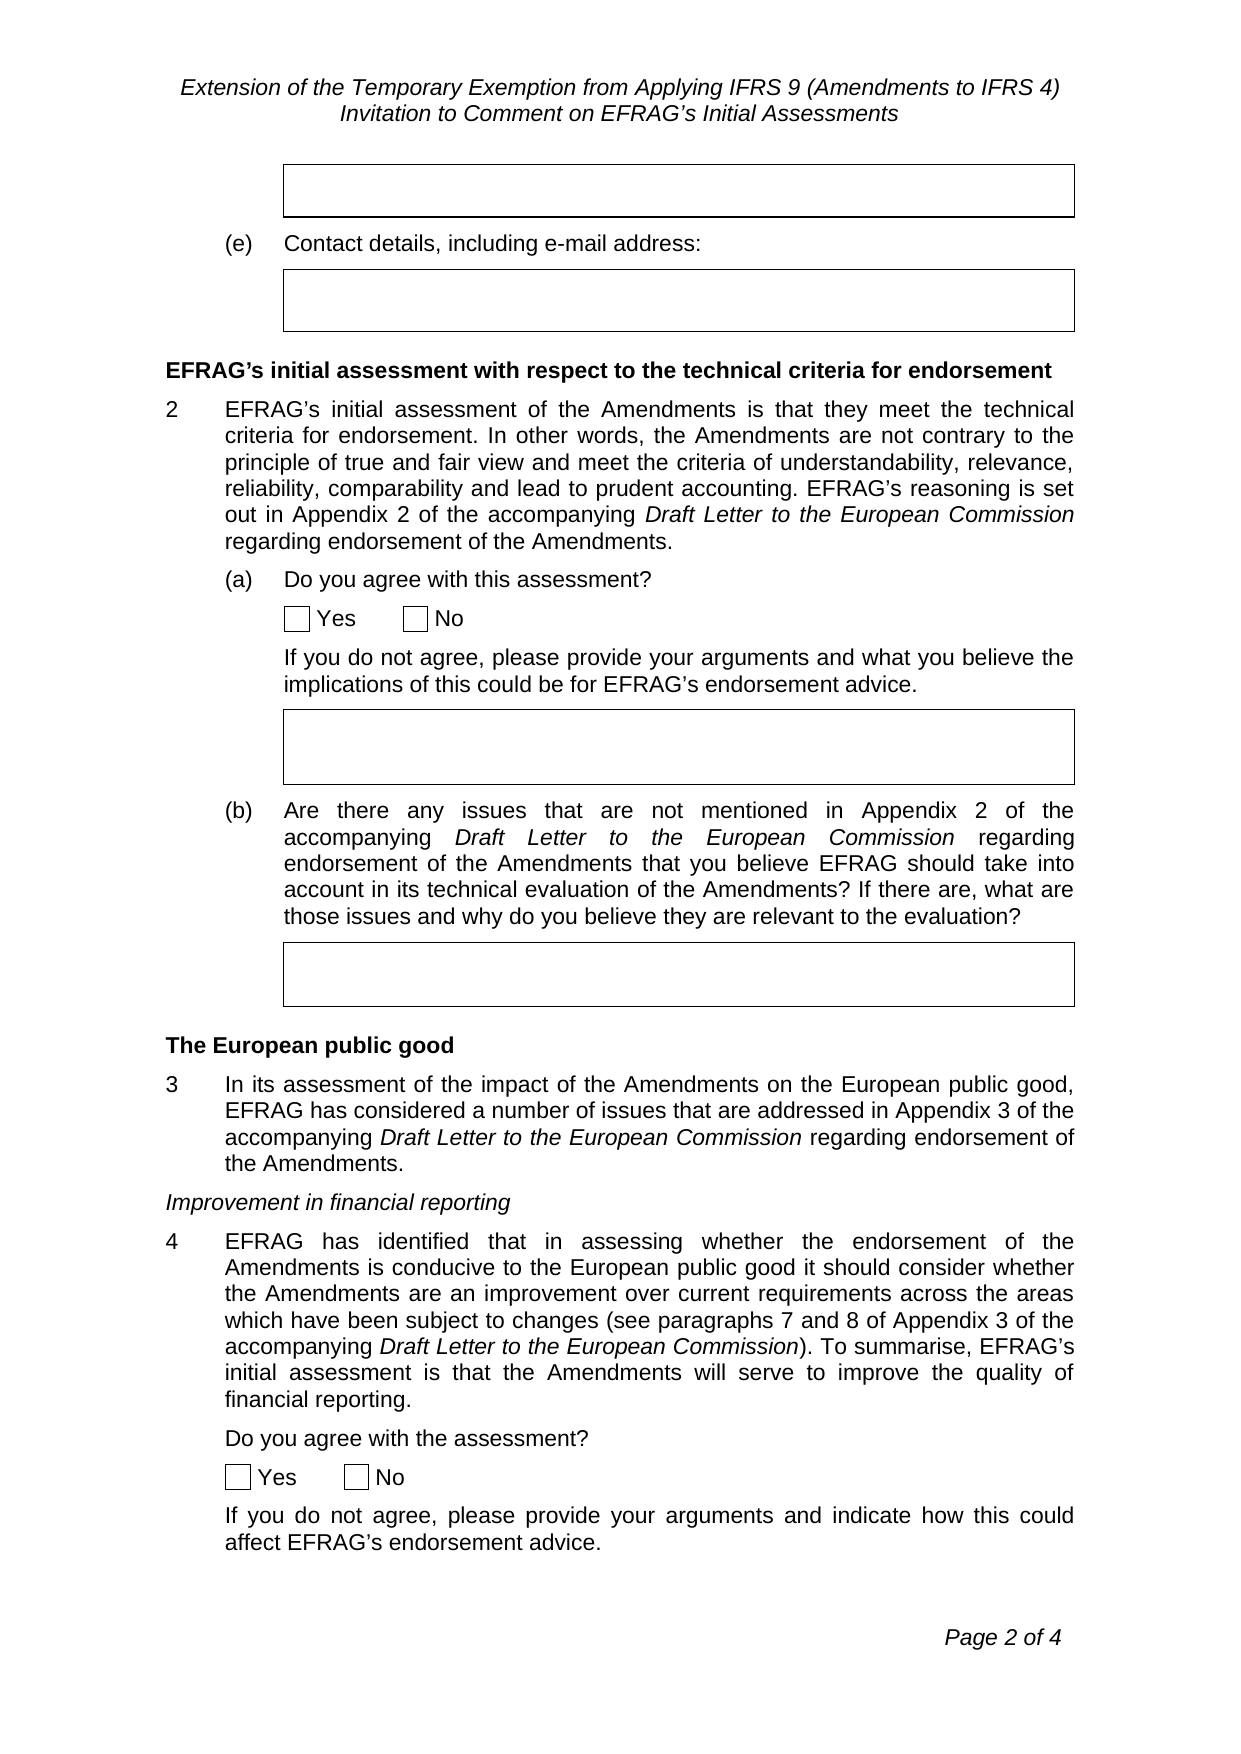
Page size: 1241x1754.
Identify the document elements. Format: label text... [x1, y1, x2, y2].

table_header [284, 710, 1074, 784]
list Contact details, including e-mail address: [224, 230, 1075, 256]
subtitle Improvement in financial reporting [165, 1189, 1075, 1215]
table_header [284, 943, 1074, 1006]
table_header [284, 165, 1074, 216]
text If you do not agree, please provide your arguments and what you believe the implications of this could be for EFRAG’s endorsement advice. [283, 644, 1075, 697]
text Do you agree with the assessment? [224, 1424, 1075, 1451]
text Yes No [283, 605, 1075, 632]
text Yes No [224, 1463, 1075, 1490]
text Are there any issues that are not mentioned in Appendix 2 of the accompanying Draft Letter to the European Commission regarding endorsement of the Amendments that you believe EFRAG should take into account in its technical evaluation of the Amendments? If there are, what are those issues and why do you believe they are relevant to the evaluation? [224, 797, 1075, 929]
text EFRAG’s initial assessment of the Amendments is that they meet the technical criteria for endorsement. In other words, the Amendments are not contrary to the principle of true and fair view and meet the criteria of understandability, relevance, reliability, comparability and lead to prudent accounting. EFRAG’s reasoning is set out in Appendix 2 of the accompanying Draft Letter to the European Commission regarding endorsement of the Amendments. [165, 396, 1075, 554]
list Do you agree with this assessment? [224, 566, 1075, 593]
subtitle The European public good [165, 1032, 1075, 1058]
subtitle EFRAG’s initial assessment with respect to the technical criteria for endorsement [165, 357, 1075, 383]
table_header [284, 270, 1074, 331]
text In its assessment of the impact of the Amendments on the European public good, EFRAG has considered a number of issues that are addressed in Appendix 3 of the accompanying Draft Letter to the European Commission regarding endorsement of the Amendments. [165, 1071, 1075, 1176]
text If you do not agree, please provide your arguments and indicate how this could affect EFRAG’s endorsement advice. [224, 1502, 1075, 1555]
list EFRAG has identified that in assessing whether the endorsement of the Amendments is conducive to the European public good it should consider whether the Amendments are an improvement over current requirements across the areas which have been subject to changes (see paragraphs 7 and 8 of Appendix 3 of the accompanying Draft Letter to the European Commission). To summarise, EFRAG’s initial assessment is that the Amendments will serve to improve the quality of financial reporting. [165, 1228, 1075, 1412]
